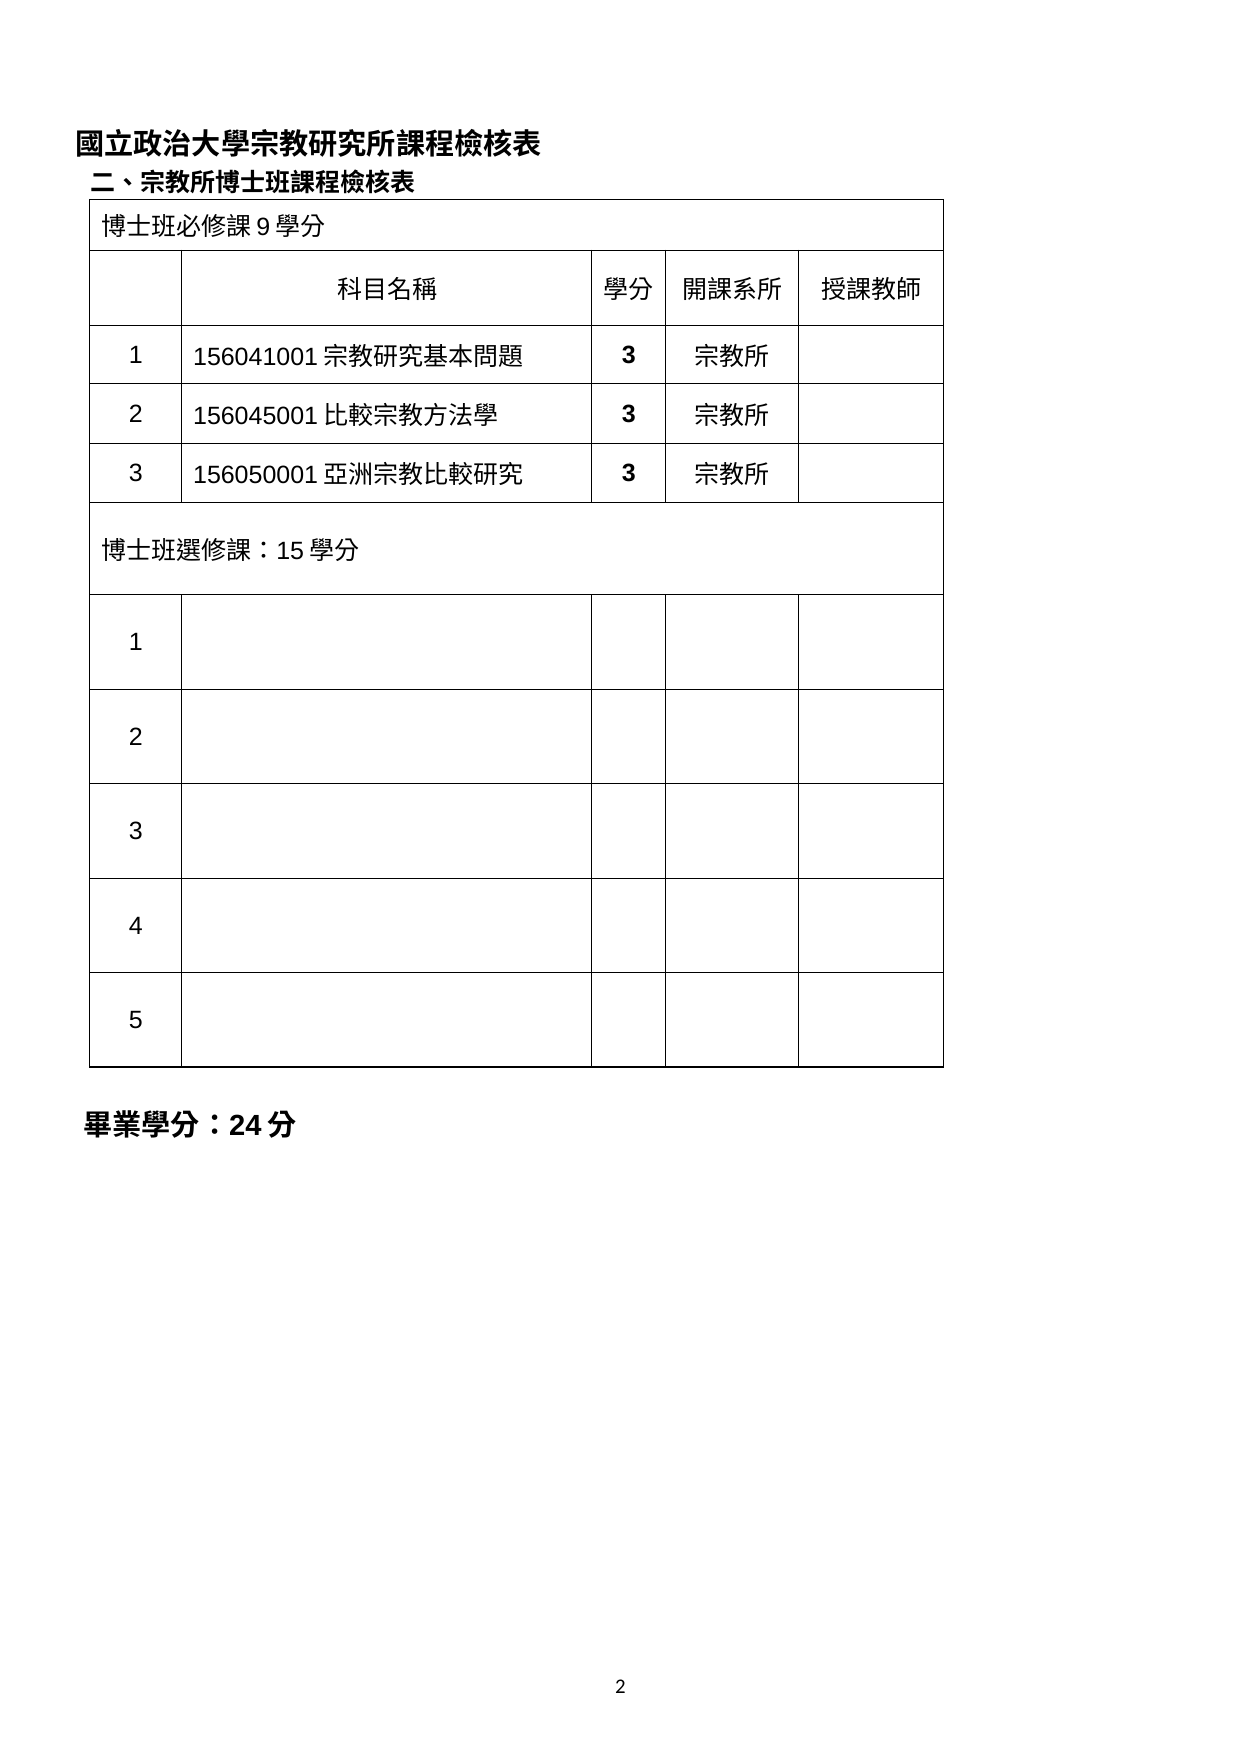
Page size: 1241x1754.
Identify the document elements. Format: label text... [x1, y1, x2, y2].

table_cell [90, 251, 181, 324]
table_cell [182, 595, 591, 688]
table_cell [799, 444, 943, 502]
table_cell [799, 784, 943, 877]
table_cell 宗教所 [666, 444, 798, 502]
table_cell [592, 879, 665, 972]
table_cell [592, 595, 665, 688]
table_cell [592, 690, 665, 783]
table_cell 4 [90, 879, 181, 972]
table_cell [666, 784, 798, 877]
table_cell 博士班選修課：15學分 [90, 503, 943, 594]
table_cell [182, 879, 591, 972]
table_cell 1 [90, 595, 181, 688]
table_header 博士班必修課9學分 [90, 200, 943, 249]
table_cell 3 [90, 784, 181, 877]
table_cell [666, 595, 798, 688]
table_cell [666, 879, 798, 972]
table_cell 授課教師 [799, 251, 943, 324]
table_cell [182, 973, 591, 1066]
list 宗教所博士班課程檢核表 [90, 163, 1165, 199]
table_cell 宗教所 [666, 384, 798, 442]
table_cell [799, 973, 943, 1066]
text 畢業學分：24分 [75, 1101, 1165, 1143]
table_cell 156050001亞洲宗教比較研究 [182, 444, 591, 502]
text 國立政治大學宗教研究所課程檢核表 [75, 120, 1165, 163]
table_cell 宗教所 [666, 326, 798, 383]
table_cell 1 [90, 326, 181, 383]
table_cell 156041001宗教研究基本問題 [182, 326, 591, 383]
table_cell [592, 973, 665, 1066]
table_cell 科目名稱 [182, 251, 591, 324]
table_cell 3 [592, 384, 665, 442]
table_cell [799, 879, 943, 972]
table_cell 5 [90, 973, 181, 1066]
table_cell [799, 595, 943, 688]
table_cell 2 [90, 384, 181, 442]
table_cell [182, 784, 591, 877]
table_cell [666, 690, 798, 783]
table_cell 3 [592, 444, 665, 502]
table_cell 3 [90, 444, 181, 502]
table_cell [799, 326, 943, 383]
table_cell [592, 784, 665, 877]
table_cell [666, 973, 798, 1066]
table_cell [799, 384, 943, 442]
table_cell 2 [90, 690, 181, 783]
table_cell 開課系所 [666, 251, 798, 324]
table_cell 學分 [592, 251, 665, 324]
table_cell 156045001比較宗教方法學 [182, 384, 591, 442]
table_cell 3 [592, 326, 665, 383]
table_cell [799, 690, 943, 783]
table_cell [182, 690, 591, 783]
